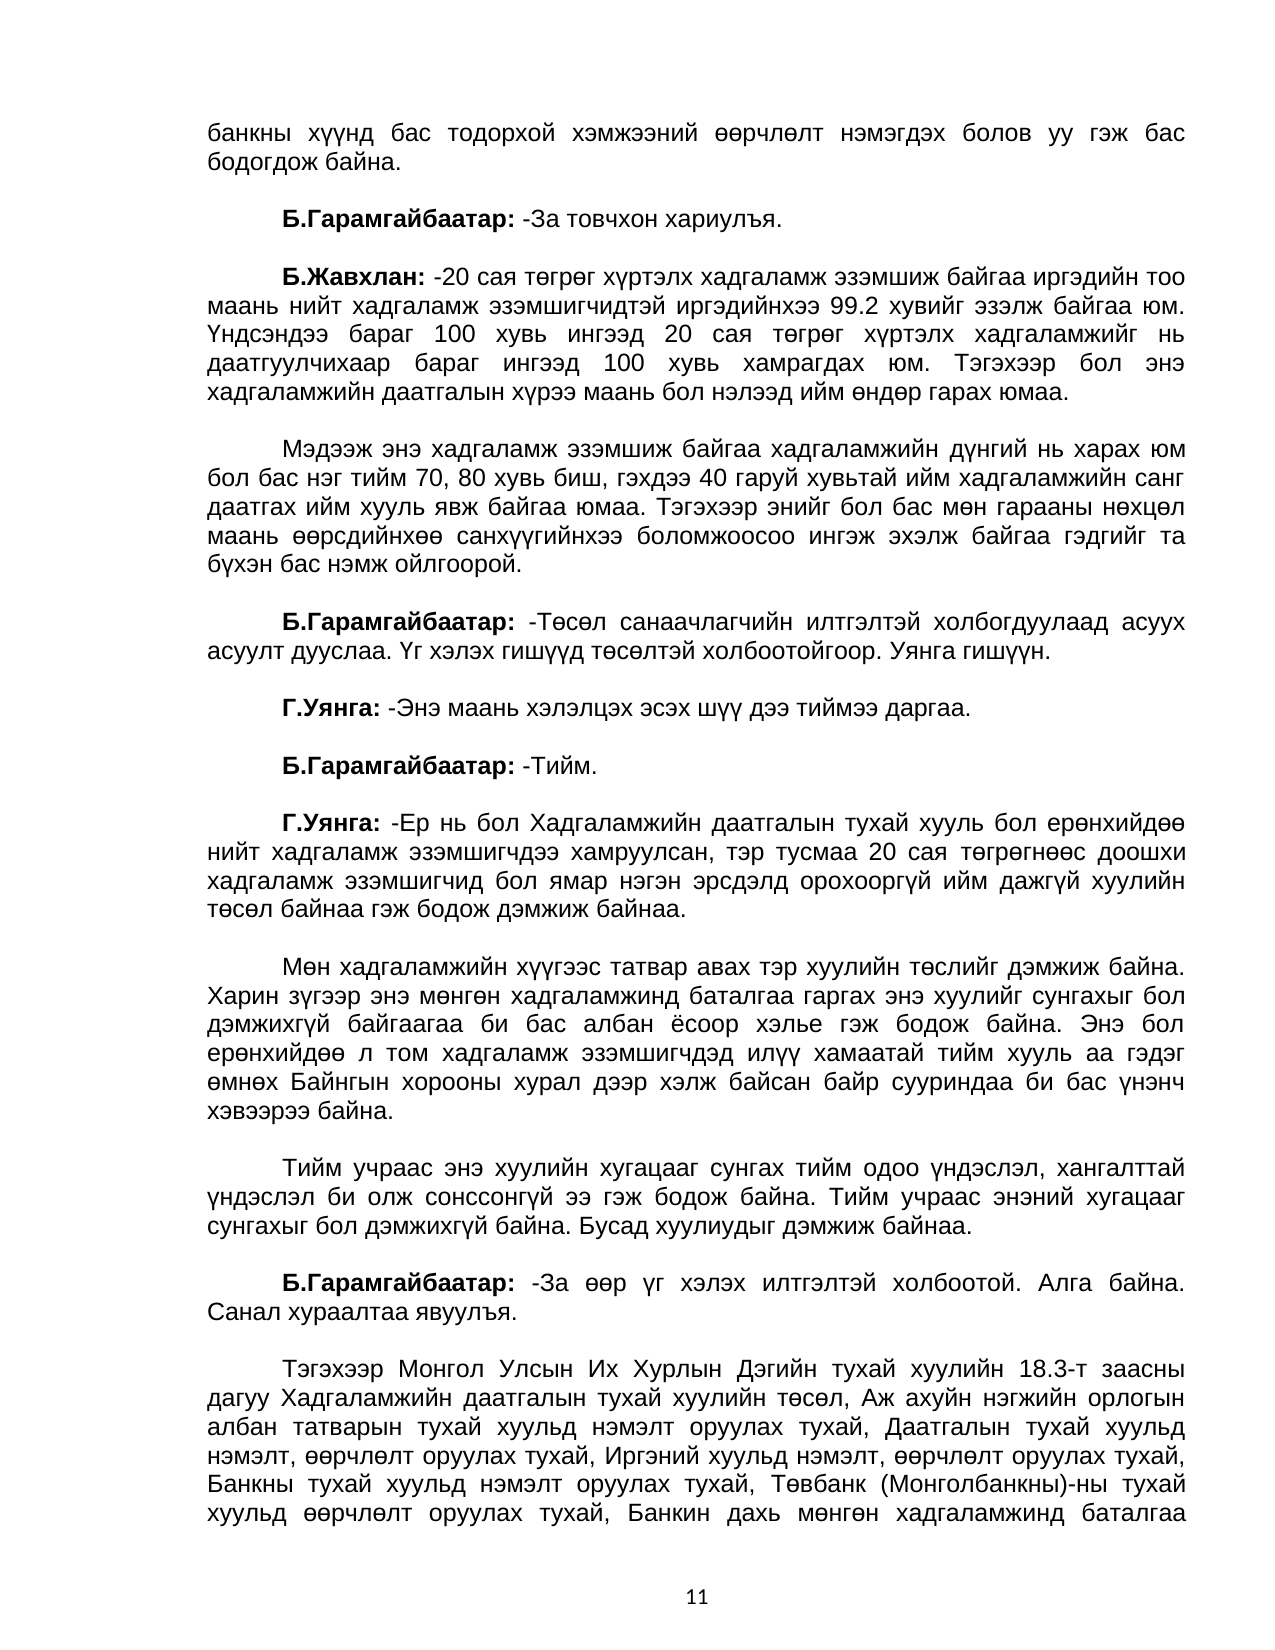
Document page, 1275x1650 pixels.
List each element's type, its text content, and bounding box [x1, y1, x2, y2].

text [207, 118, 1186, 176]
text Б.Жавхлан: -20 сая төгрөг хүртэлх хадгаламж эзэмшиж байгаа иргэдийн тоо маань нийт хадгаламж эзэмшигчидтэй иргэдийнхээ 99.2 хувийг эзэлж байгаа юм. Үндсэндээ бараг 100 хувь ингээд 20 сая төгрөг хүртэлх хадгаламжийг нь даатгуулчихаар бараг ингээд 100 хувь хамрагдах юм. Тэгэхээр бол энэ хадгаламжийн даатгалын хүрээ маань бол нэлээд ийм өндөр гарах юмаа. [207, 262, 1186, 406]
text Мэдээж энэ хадгаламж эзэмшиж байгаа хадгаламжийн дүнгий нь харах юм бол бас нэг тийм 70, 80 хувь биш, гэхдээ 40 гаруй хувьтай ийм хадгаламжийн санг даатгах ийм хууль явж байгаа юмаа. Тэгэхээр энийг бол бас мөн гарааны нөхцөл маань өөрсдийнхөө санхүүгийнхээ боломжоосоо ингэж эхэлж байгаа гэдгийг та бүхэн бас нэмж ойлгоорой. [207, 434, 1186, 578]
text Мөн хадгаламжийн хүүгээс татвар авах тэр хуулийн төслийг дэмжиж байна. Харин зүгээр энэ мөнгөн хадгаламжинд баталгаа гаргах энэ хуулийг сунгахыг бол дэмжихгүй байгаагаа би бас албан ёсоор хэлье гэж бодож байна. Энэ бол ерөнхийдөө л том хадгаламж эзэмшигчдэд илүү хамаатай тийм хууль аа гэдэг өмнөх Байнгын хорооны хурал дээр хэлж байсан байр сууриндаа би бас үнэнч хэвээрээ байна. [207, 952, 1186, 1124]
text Б.Гарамгайбаатар: -За өөр үг хэлэх илтгэлтэй холбоотой. Алга байна. Санал хураалтаа явуулъя. [207, 1268, 1186, 1326]
text Тийм учраас энэ хуулийн хугацааг сунгах тийм одоо үндэслэл, хангалттай үндэслэл би олж сонссонгүй ээ гэж бодож байна. Тийм учраас энэний хугацааг сунгахыг бол дэмжихгүй байна. Бусад хуулиудыг дэмжиж байнаа. [207, 1153, 1186, 1239]
text Г.Уянга: -Энэ маань хэлэлцэх эсэх шүү дээ тиймээ даргаа. [207, 693, 1186, 722]
text Г.Уянга: -Ер нь бол Хадгаламжийн даатгалын тухай хууль бол ерөнхийдөө нийт хадгаламж эзэмшигчдээ хамруулсан, тэр тусмаа 20 сая төгрөгнөөс доошхи хадгаламж эзэмшигчид бол ямар нэгэн эрсдэлд орохооргүй ийм дажгүй хуулийн төсөл байнаа гэж бодож дэмжиж байнаа. [207, 808, 1186, 923]
text Б.Гарамгайбаатар: -Тийм. [207, 751, 1186, 779]
text Б.Гарамгайбаатар: -За товчхон хариулъя. [207, 204, 1186, 233]
text Б.Гарамгайбаатар: -Төсөл санаачлагчийн илтгэлтэй холбогдуулаад асуух асуулт дууслаа. Үг хэлэх гишүүд төсөлтэй холбоотойгоор. Уянга гишүүн. [207, 607, 1186, 664]
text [207, 1354, 1186, 1527]
